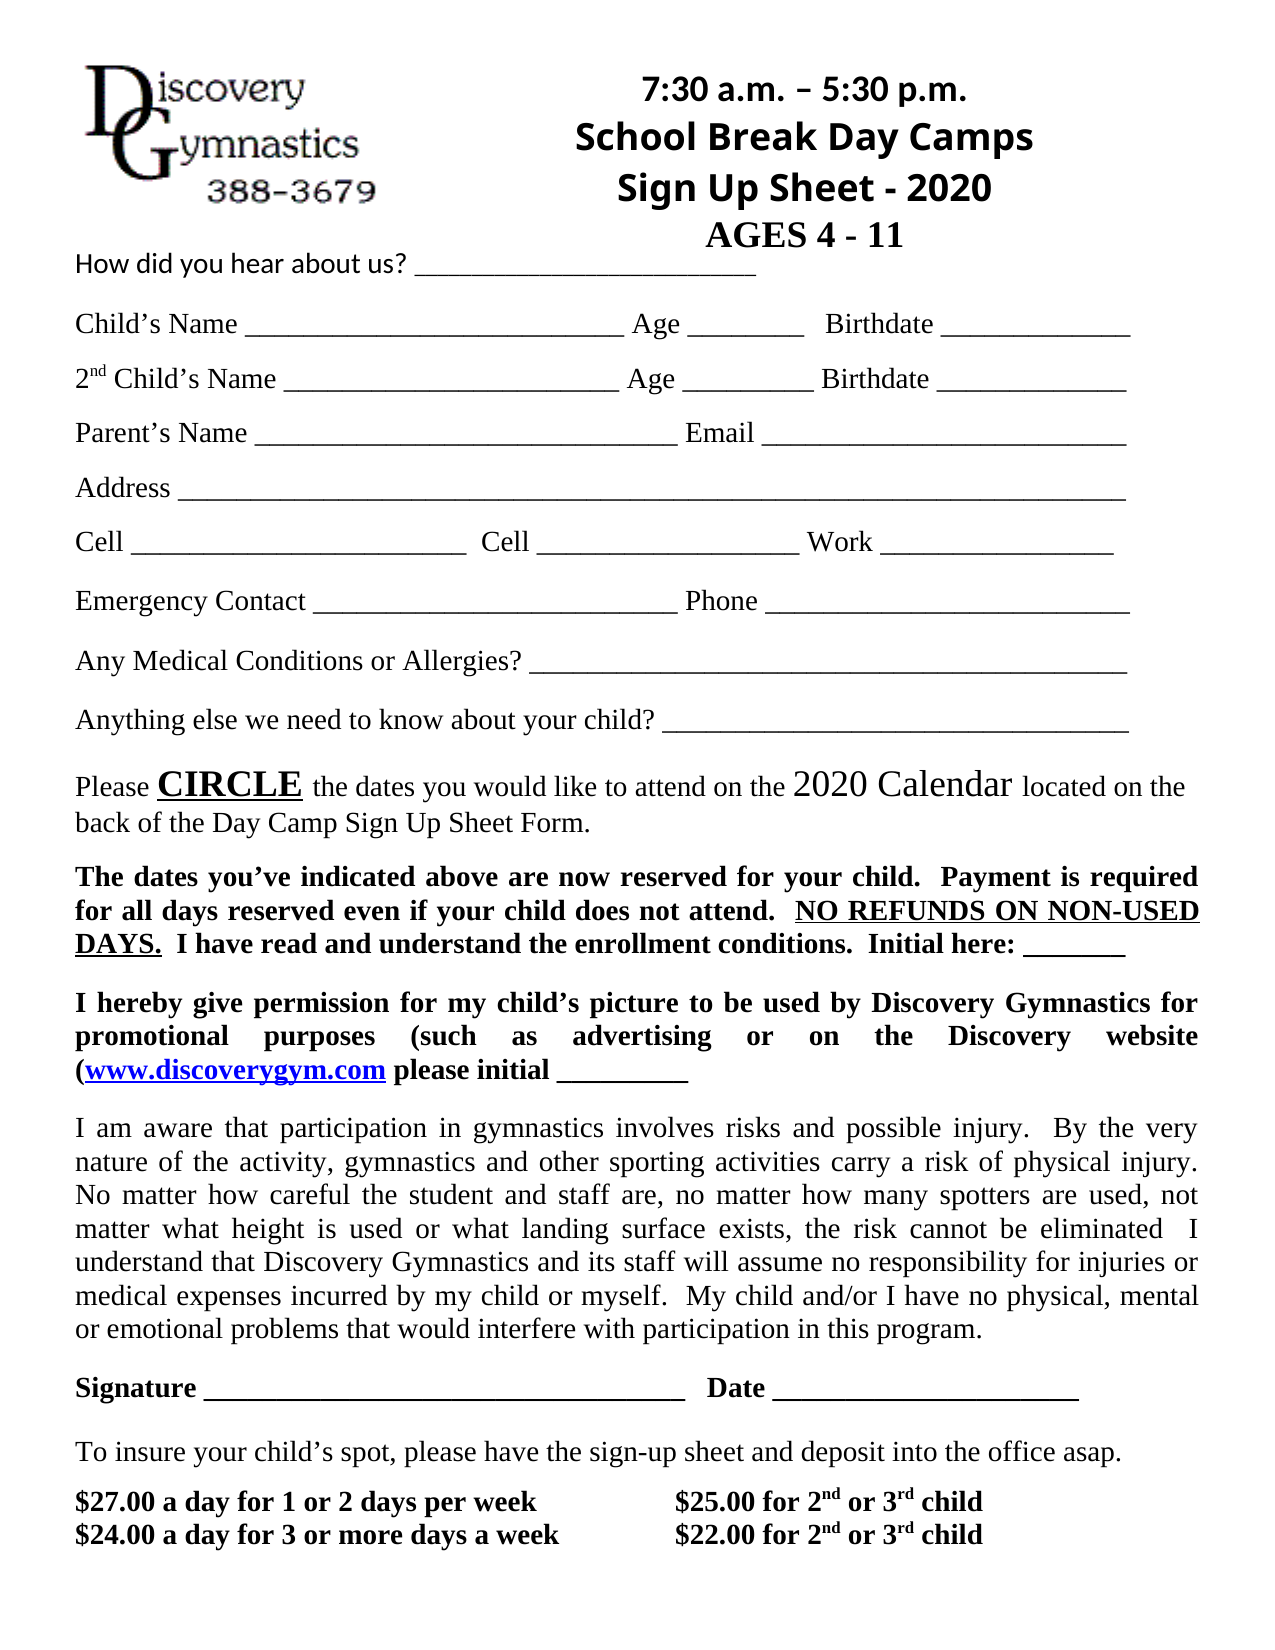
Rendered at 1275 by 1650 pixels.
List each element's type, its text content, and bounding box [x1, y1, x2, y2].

text The dates you’ve indicated above are now reserved for your child. Payment is required for all days reserved even if your child does not attend. NO REFUNDS ON NON-USED DAYS. I have read and understand the enrollment conditions. Initial here: _______ [75, 859, 1200, 960]
picture [20, 28, 440, 222]
text Address _________________________________________________________________ [75, 470, 1200, 503]
text Child’s Name __________________________ Age ________ Birthdate _____________ [75, 307, 1200, 340]
text 2nd Child’s Name _______________________ Age _________ Birthdate _____________ [75, 361, 1200, 394]
text $24.00 a day for 3 or more days a week $22.00 for 2nd or 3rd child [75, 1517, 1200, 1551]
text Please CIRCLE the dates you would like to attend on the 2020 Calendar located on the back of the Day Camp Sign Up Sheet Form. [75, 762, 1200, 838]
text Parent’s Name _____________________________ Email _________________________ [75, 415, 1200, 449]
text Any Medical Conditions or Allergies? _________________________________________ [75, 643, 1200, 676]
text To insure your child’s spot, please have the sign-up sheet and deposit into the office asap. [75, 1434, 1200, 1467]
text I hereby give permission for my child’s picture to be used by Discovery Gymnastics for promotional purposes (such as advertising or on the Discovery website (www.discoverygym.com please initial _________ [75, 985, 1200, 1085]
text How did you hear about us? ______________________________ [75, 245, 1200, 280]
text I am aware that participation in gymnastics involves risks and possible injury. By the very nature of the activity, gymnastics and other sporting activities carry a risk of physical injury. No matter how careful the student and staff are, no matter how many spotters are used, not matter what height is used or what landing surface exists, the risk cannot be eliminated I understand that Discovery Gymnastics and its staff will assume no responsibility for injuries or medical expenses incurred by my child or myself. My child and/or I have no physical, mental or emotional problems that would interfere with participation in this program. [75, 1110, 1200, 1345]
text Cell _______________________ Cell __________________ Work ________________ [75, 524, 1200, 558]
text Emergency Contact _________________________ Phone _________________________ [75, 583, 1200, 617]
text $27.00 a day for 1 or 2 days per week $25.00 for 2nd or 3rd child [75, 1484, 1200, 1517]
text Signature _________________________________ Date _____________________ [75, 1370, 1200, 1404]
text Anything else we need to know about your child? ________________________________ [75, 702, 1200, 736]
